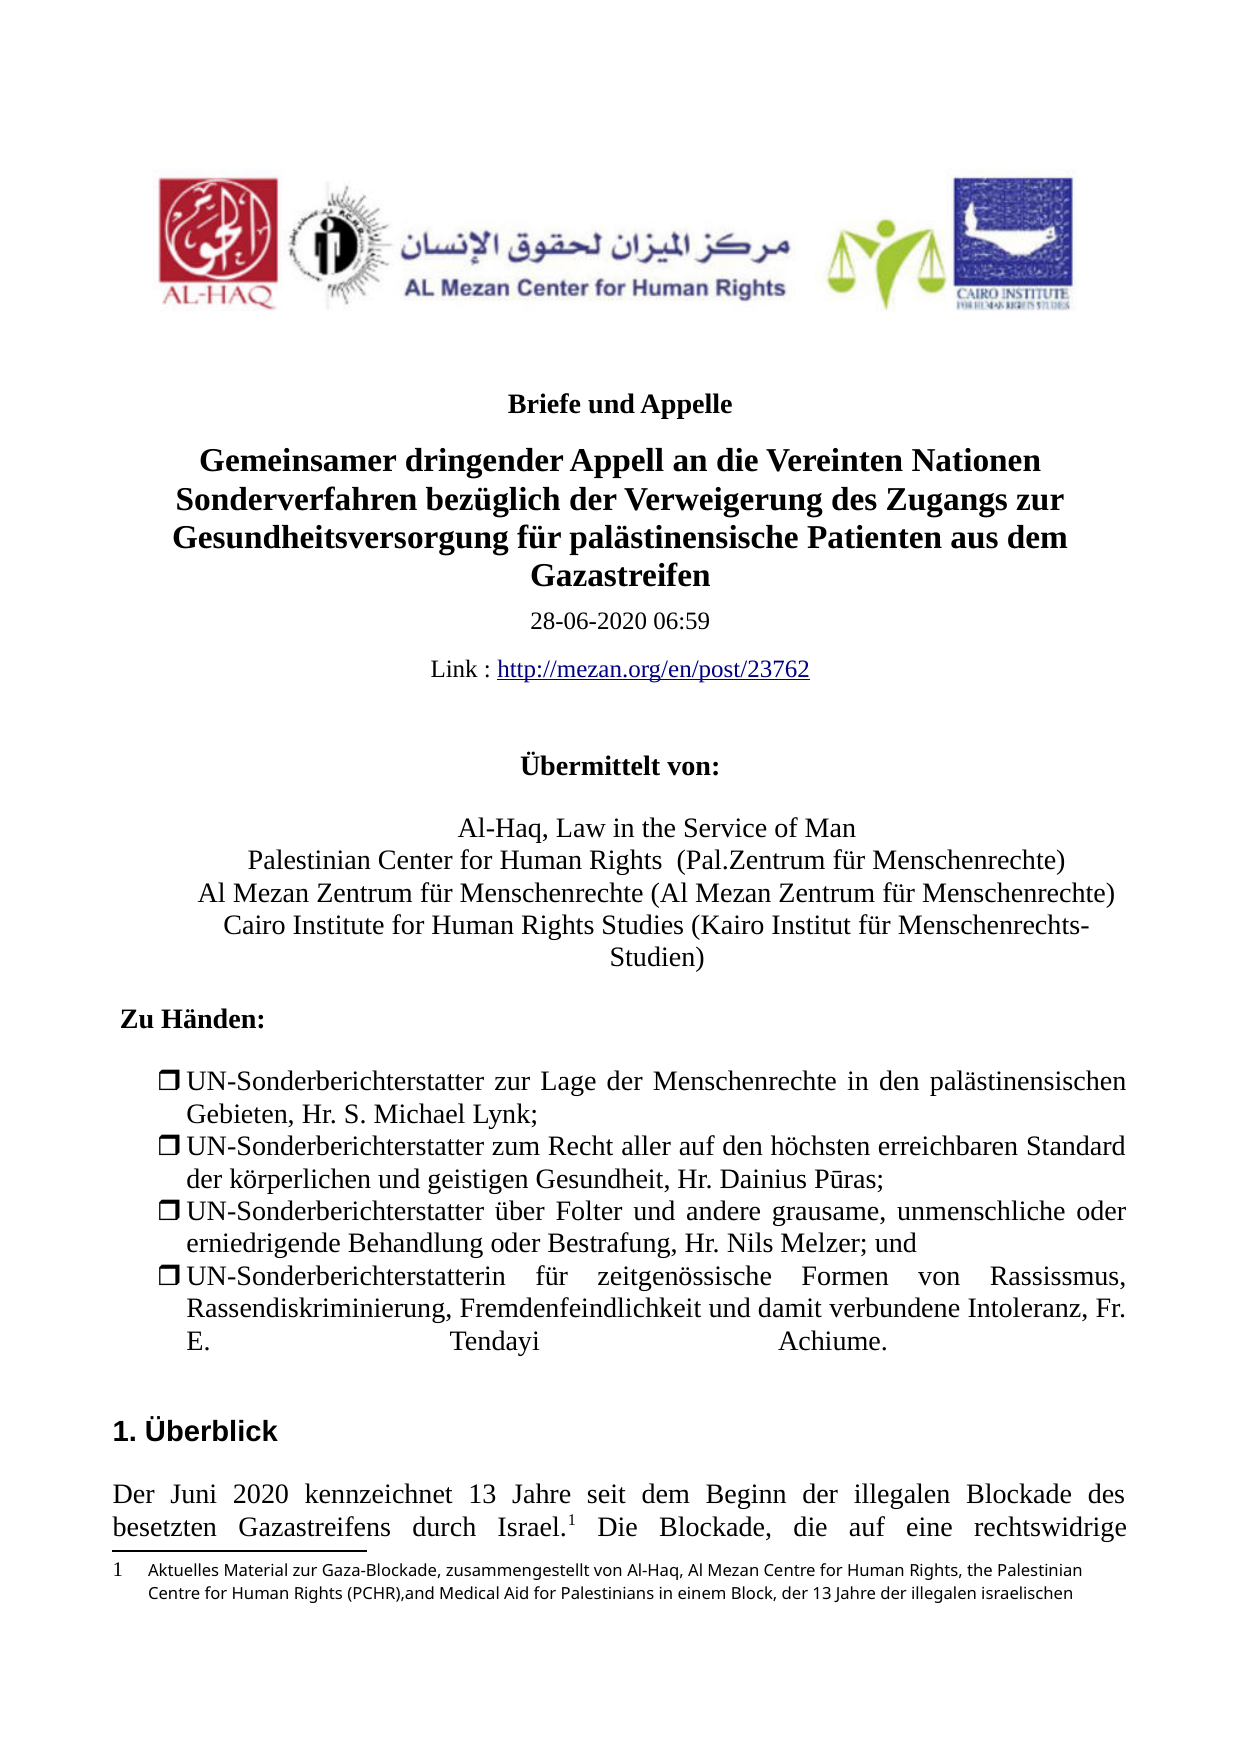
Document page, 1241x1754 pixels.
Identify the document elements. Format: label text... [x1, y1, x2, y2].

text Cairo Institute for Human Rights Studies (Kairo Institut für Menschenrechts-Studien) [186, 908, 1128, 973]
text Übermittelt von: [112, 749, 1128, 781]
text Zu Händen: [112, 1002, 1128, 1035]
subtitle Gemeinsamer dringender Appell an die Vereinten Nationen Sonderverfahren bezüglich der Verweigerung des Zugangs zur Gesundheitsversorgung für palästinensische Patienten aus dem Gazastreifen [112, 440, 1128, 594]
subtitle Briefe und Appelle [112, 387, 1128, 419]
list UN-Sonderberichterstatter über Folter und andere grausame, unmenschliche oder erniedrigende Behandlung oder Bestrafung, Hr. Nils Melzer; und [157, 1194, 1128, 1259]
list UN-Sonderberichterstatter zum Recht aller auf den höchsten erreichbaren Standard der körperlichen und geistigen Gesundheit, Hr. Dainius Pūras; [157, 1129, 1128, 1194]
text Al-Haq, Law in the Service of Man [186, 811, 1128, 843]
picture [112, 150, 1117, 325]
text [112, 1477, 1128, 1542]
text 28-06-2020 06:59 [112, 606, 1128, 635]
list UN-Sonderberichterstatter zur Lage der Menschenrechte in den palästinensischen Gebieten, Hr. S. Michael Lynk; [157, 1064, 1128, 1129]
text Al Mezan Zentrum für Menschenrechte (Al Mezan Zentrum für Menschenrechte) [186, 876, 1128, 908]
text Palestinian Center for Human Rights (Pal.Zentrum für Menschenrechte) [186, 843, 1128, 876]
text Link : http://mezan.org/en/post/23762 [112, 654, 1128, 683]
list UN-Sonderberichterstatterin für zeitgenössische Formen von Rassissmus, Rassendiskriminierung, Fremdenfeindlichkeit und damit verbundene Intoleranz, Fr. E. Tendayi Achiume. [157, 1259, 1128, 1385]
text 1. Überblick [112, 1414, 1128, 1448]
